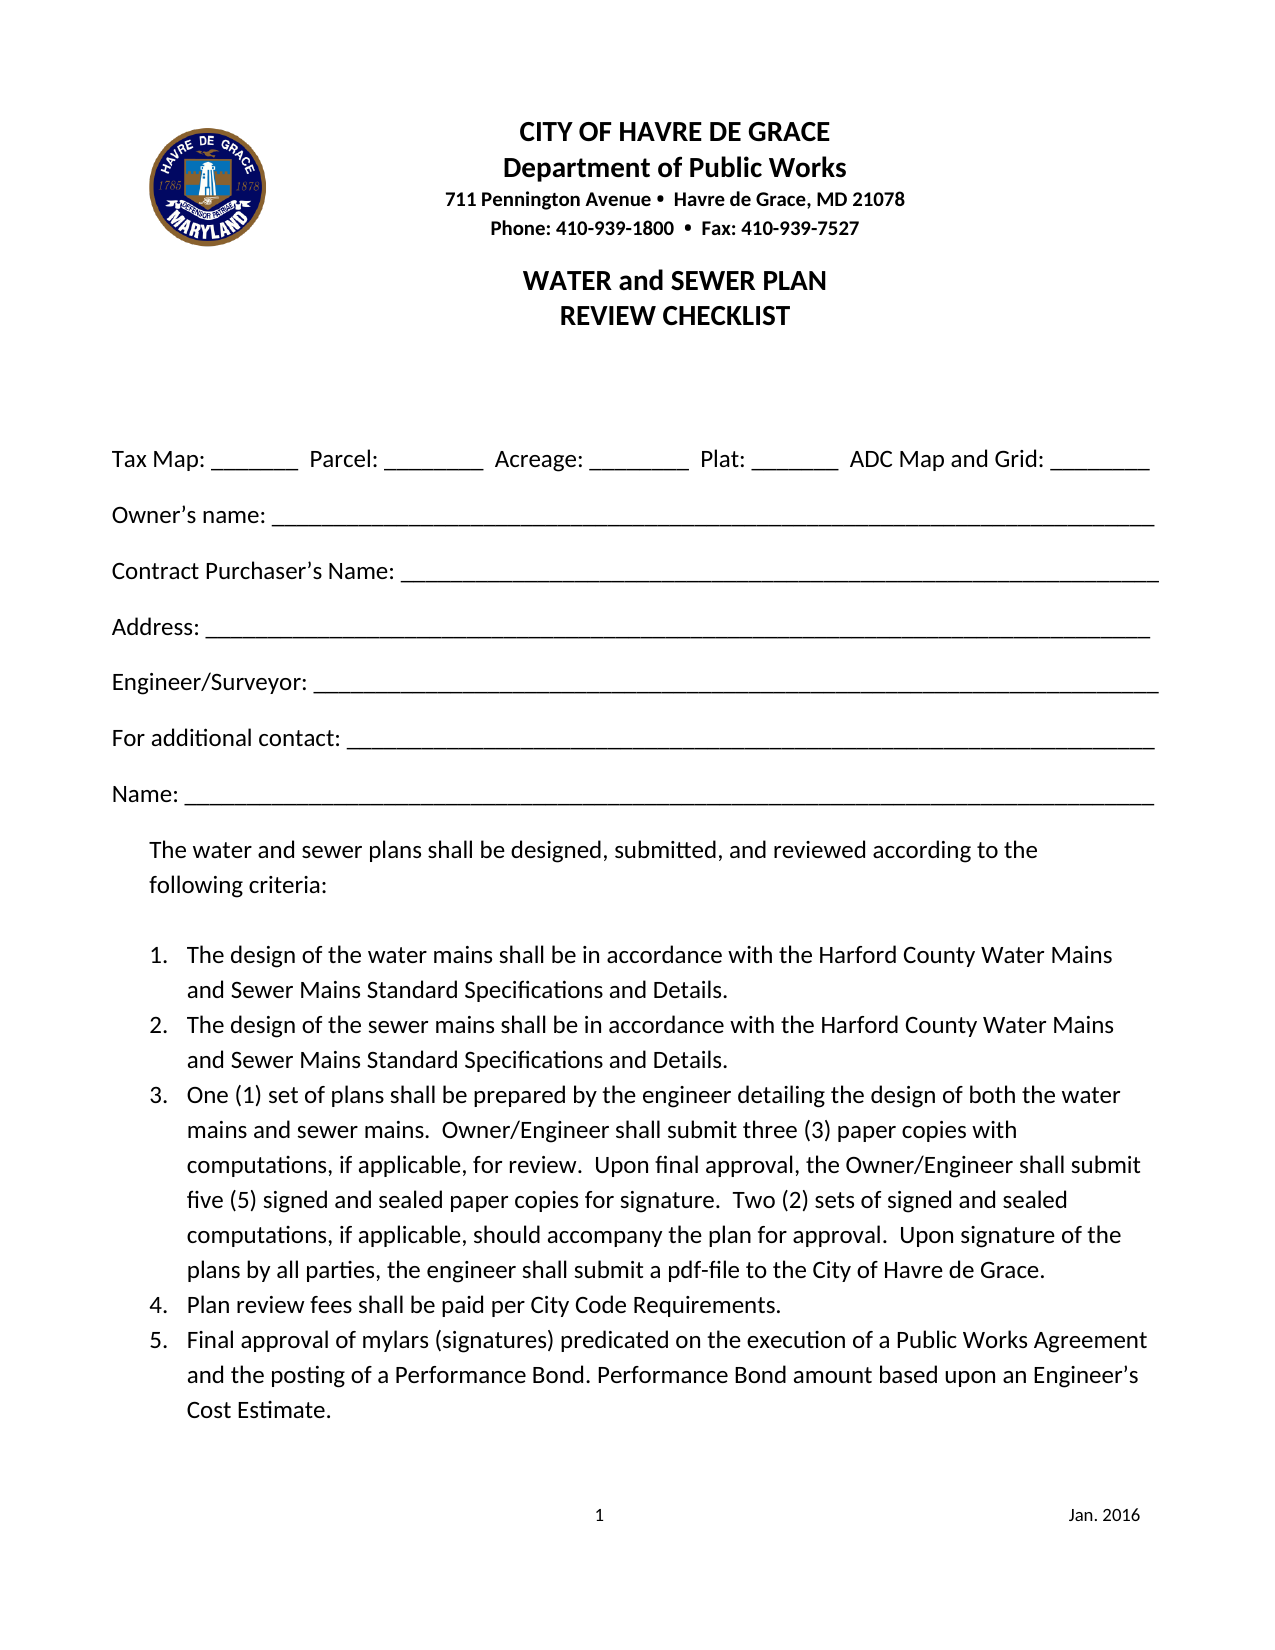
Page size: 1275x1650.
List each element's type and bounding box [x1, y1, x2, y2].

picture [147, 128, 267, 247]
